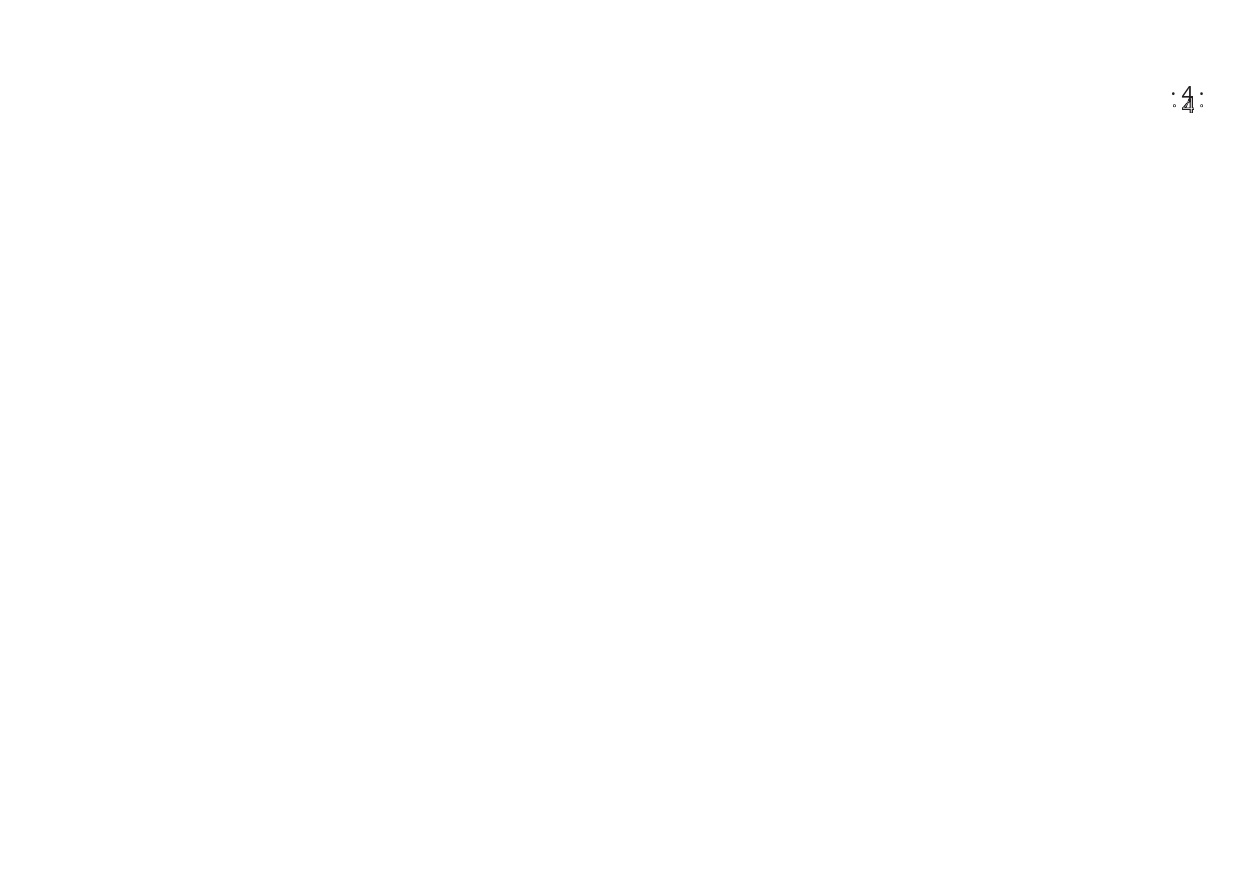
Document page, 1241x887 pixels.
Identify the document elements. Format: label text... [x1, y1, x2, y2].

picture [1182, 108, 1194, 113]
subtitle · 4 · [69, 79, 1204, 108]
